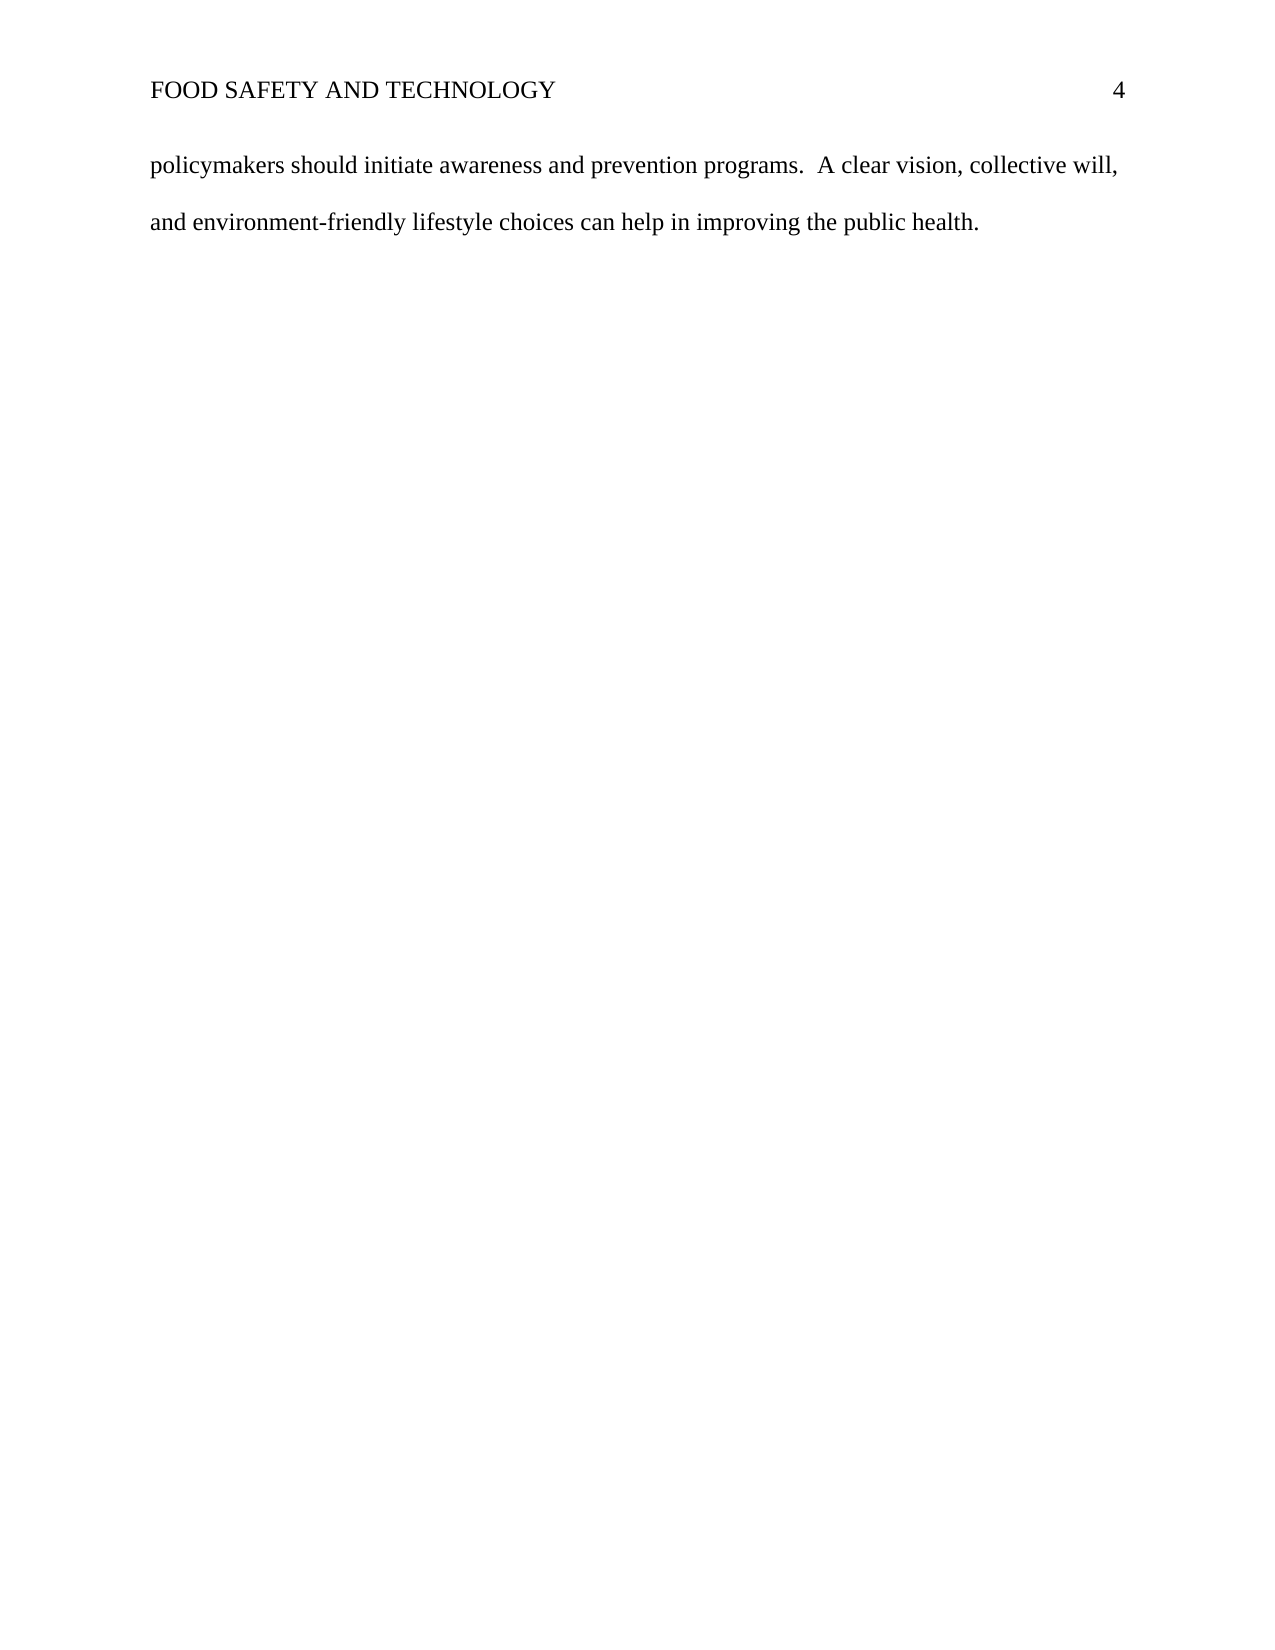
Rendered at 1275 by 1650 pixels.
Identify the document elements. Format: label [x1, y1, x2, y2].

text [150, 150, 1125, 236]
